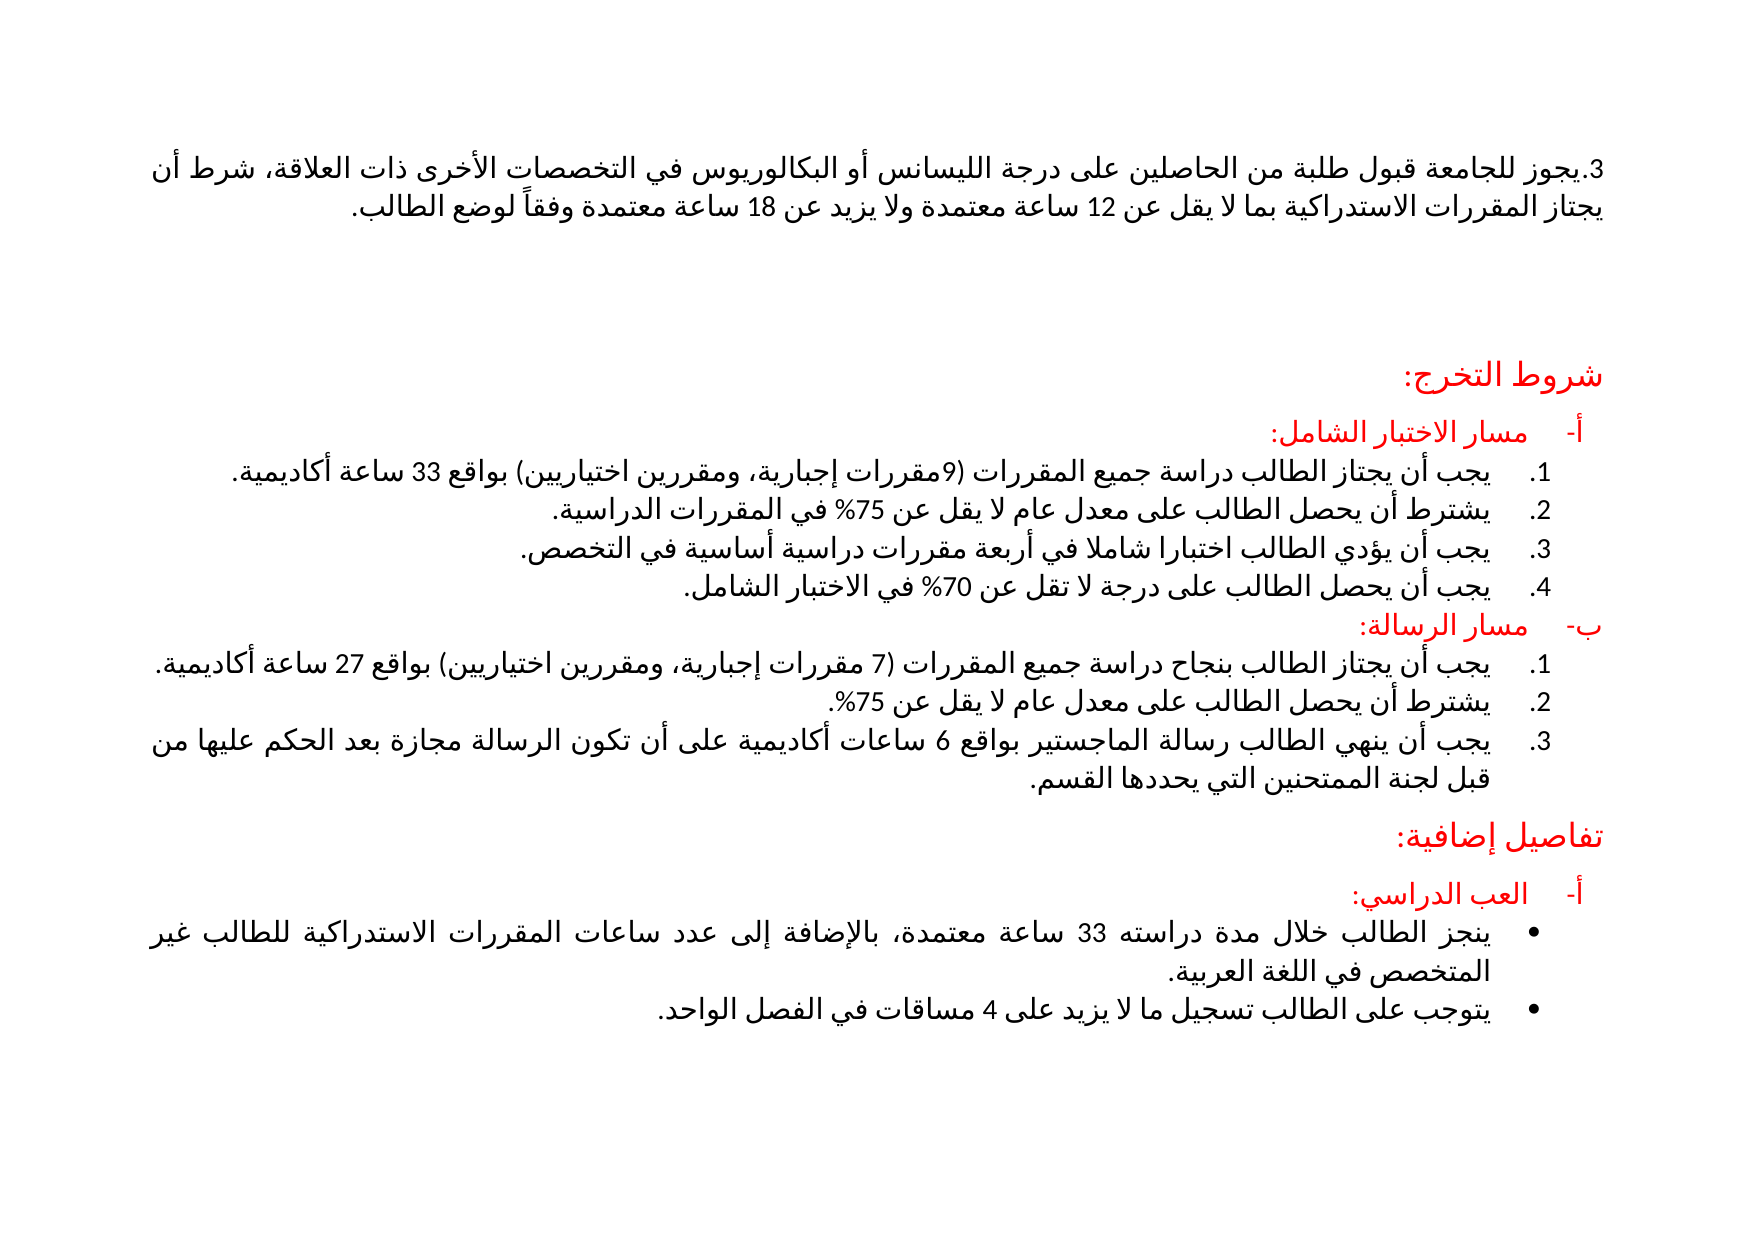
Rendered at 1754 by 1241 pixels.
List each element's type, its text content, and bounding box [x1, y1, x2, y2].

list مسار الرسالة: [150, 607, 1566, 642]
list العب الدراسي: [150, 876, 1566, 912]
list يجب أن يجتاز الطالب دراسة جميع المقررات (9مقررات إجبارية، ومقررين اختياريين) بواقع 33 ساعة أكاديمية. [150, 453, 1529, 488]
text تفاصيل إضافية: [150, 815, 1604, 856]
list يجب أن ينهي الطالب رسالة الماجستير بواقع 6 ساعات أكاديمية على أن تكون الرسالة مجازة بعد الحكم عليها من قبل لجنة الممتحنين التي يحددها القسم. [150, 722, 1529, 796]
text شروط التخرج: [150, 354, 1604, 394]
list يجب أن يجتاز الطالب بنجاح دراسة جميع المقررات (7 مقررات إجبارية، ومقررين اختياريين) بواقع 27 ساعة أكاديمية. [150, 645, 1529, 681]
list يتوجب على الطالب تسجيل ما لا يزيد على 4 مساقات في الفصل الواحد. [150, 991, 1529, 1027]
list يجب أن يحصل الطالب على درجة لا تقل عن 70% في الاختبار الشامل. [150, 568, 1529, 604]
list ينجز الطالب خلال مدة دراسته 33 ساعة معتمدة، بالإضافة إلى عدد ساعات المقررات الاستدراكية للطالب غير المتخصص في اللغة العربية. [150, 914, 1529, 988]
list مسار الاختبار الشامل: [150, 414, 1566, 450]
text 3.يجوز للجامعة قبول طلبة من الحاصلين على درجة الليسانس أو البكالوريوس في التخصصات الأخرى ذات العلاقة، شرط أن يجتاز المقررات الاستدراكية بما لا يقل عن 12 ساعة معتمدة ولا يزيد عن 18 ساعة معتمدة وفقاً لوضع الطالب. [150, 150, 1604, 224]
list يجب أن يؤدي الطالب اختبارا شاملا في أربعة مقررات دراسية أساسية في التخصص. [150, 530, 1529, 565]
list يشترط أن يحصل الطالب على معدل عام لا يقل عن 75% في المقررات الدراسية. [150, 491, 1529, 527]
list يشترط أن يحصل الطالب على معدل عام لا يقل عن 75%. [150, 683, 1529, 719]
